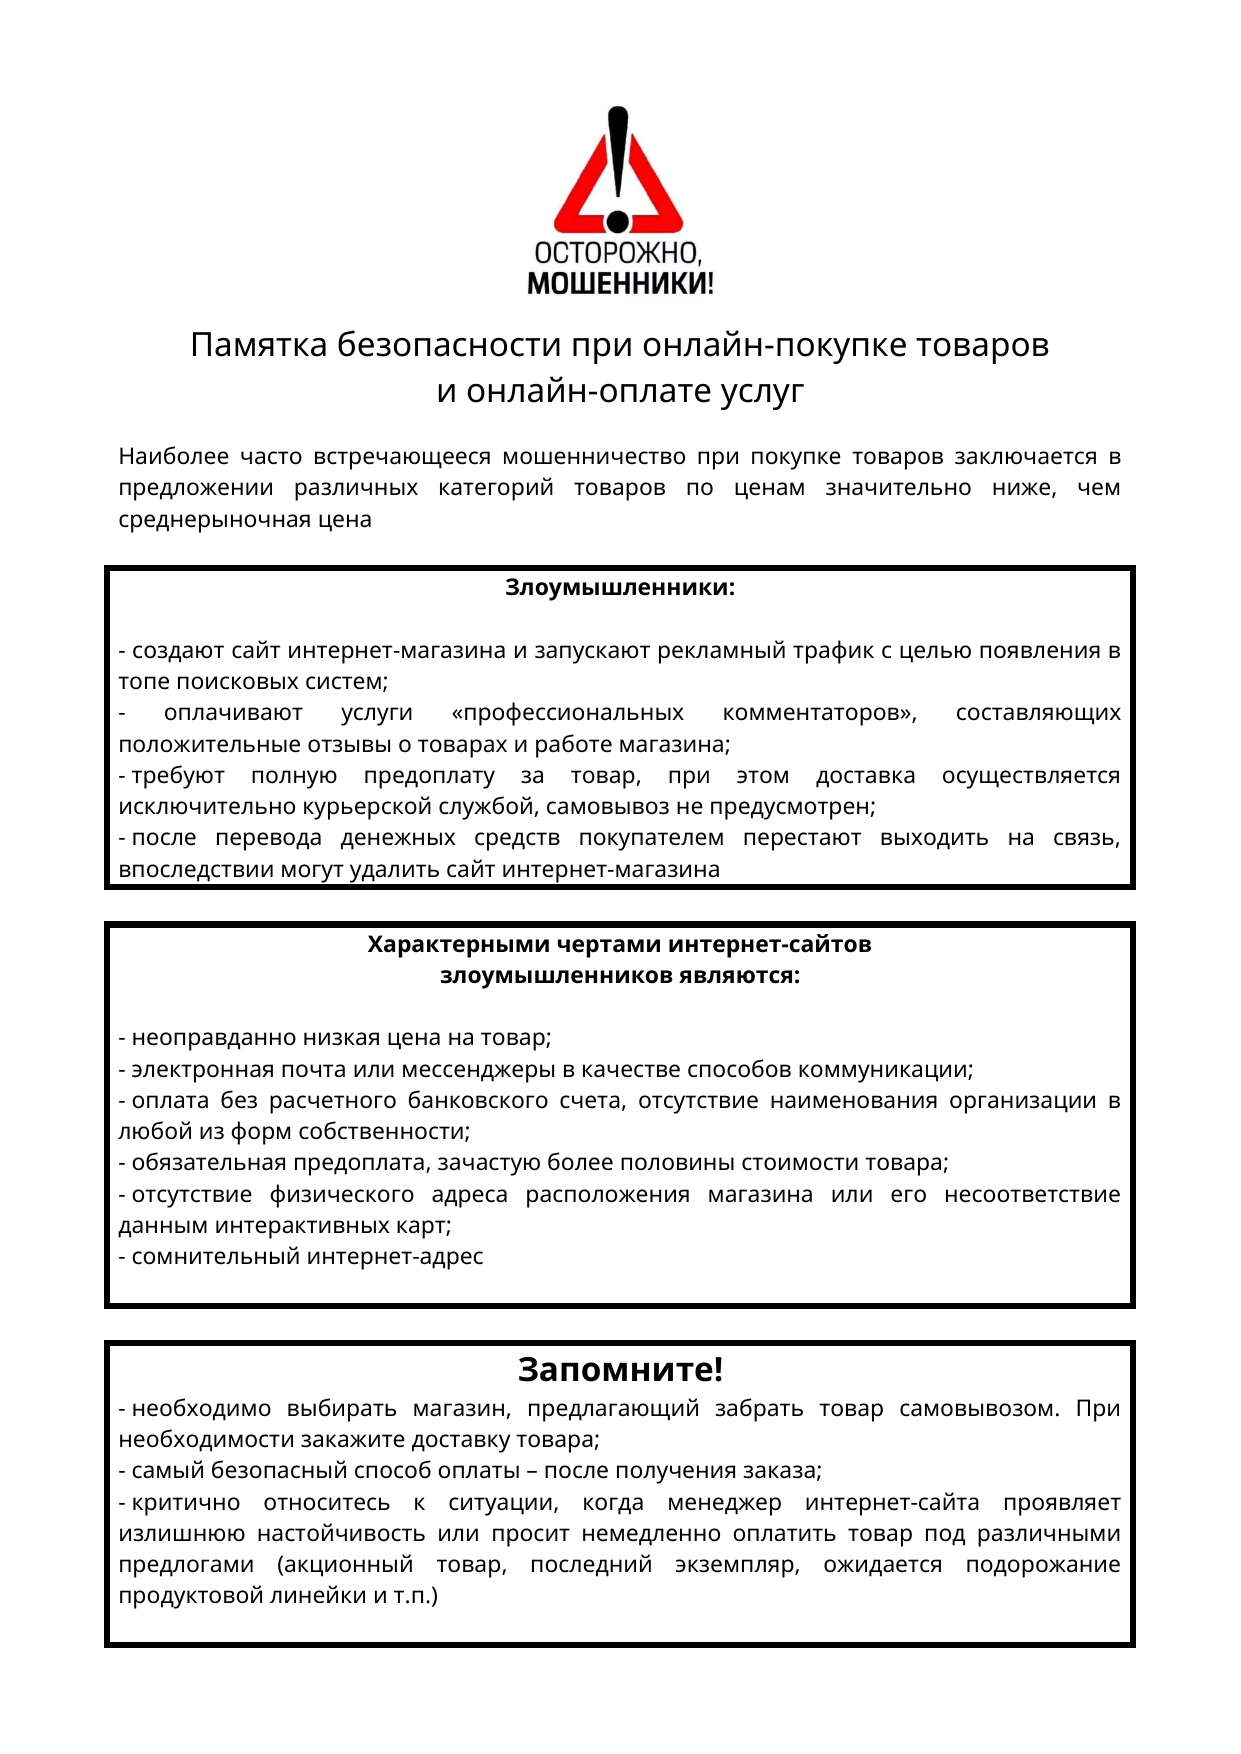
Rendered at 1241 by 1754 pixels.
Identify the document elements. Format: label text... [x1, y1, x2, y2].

table_header Злоумышленники: - создают сайт интернет-магазина и запускают рекламный трафик с целью появления в топе поисковых систем; - оплачивают услуги «профессиональных комментаторов», составляющих положительные отзывы о товарах и работе магазина; - требуют полную предоплату за товар, при этом доставка осуществляется исключительно курьерской службой, самовывоз не предусмотрен; - после перевода денежных средств покупателем перестают выходить на связь, впоследствии могут удалить сайт интернет-магазина [110, 571, 1130, 884]
text Наиболее часто встречающееся мошенничество при покупке товаров заключается в предложении различных категорий товаров по ценам значительно ниже, чем среднерыночная цена [118, 440, 1122, 534]
text и онлайн-оплате услуг [118, 367, 1122, 412]
text Памятка безопасности при онлайн-покупке товаров [118, 321, 1122, 367]
table_header Запомните! - необходимо выбирать магазин, предлагающий забрать товар самовывозом. При необходимости закажите доставку товара; - самый безопасный способ оплаты – после получения заказа; - критично относитесь к ситуации, когда менеджер интернет-сайта проявляет излишнюю настойчивость или просит немедленно оплатить товар под различными предлогами (акционный товар, последний экземпляр, ожидается подорожание продуктовой линейки и т.п.) [110, 1346, 1130, 1642]
picture [475, 87, 765, 322]
table_header Характерными чертами интернет-сайтов злоумышленников являются: - неоправданно низкая цена на товар; - электронная почта или мессенджеры в качестве способов коммуникации; - оплата без расчетного банковского счета, отсутствие наименования организации в любой из форм собственности; - обязательная предоплата, зачастую более половины стоимости товара; - отсутствие физического адреса расположения магазина или его несоответствие данным интерактивных карт; - сомнительный интернет-адрес [110, 928, 1130, 1302]
